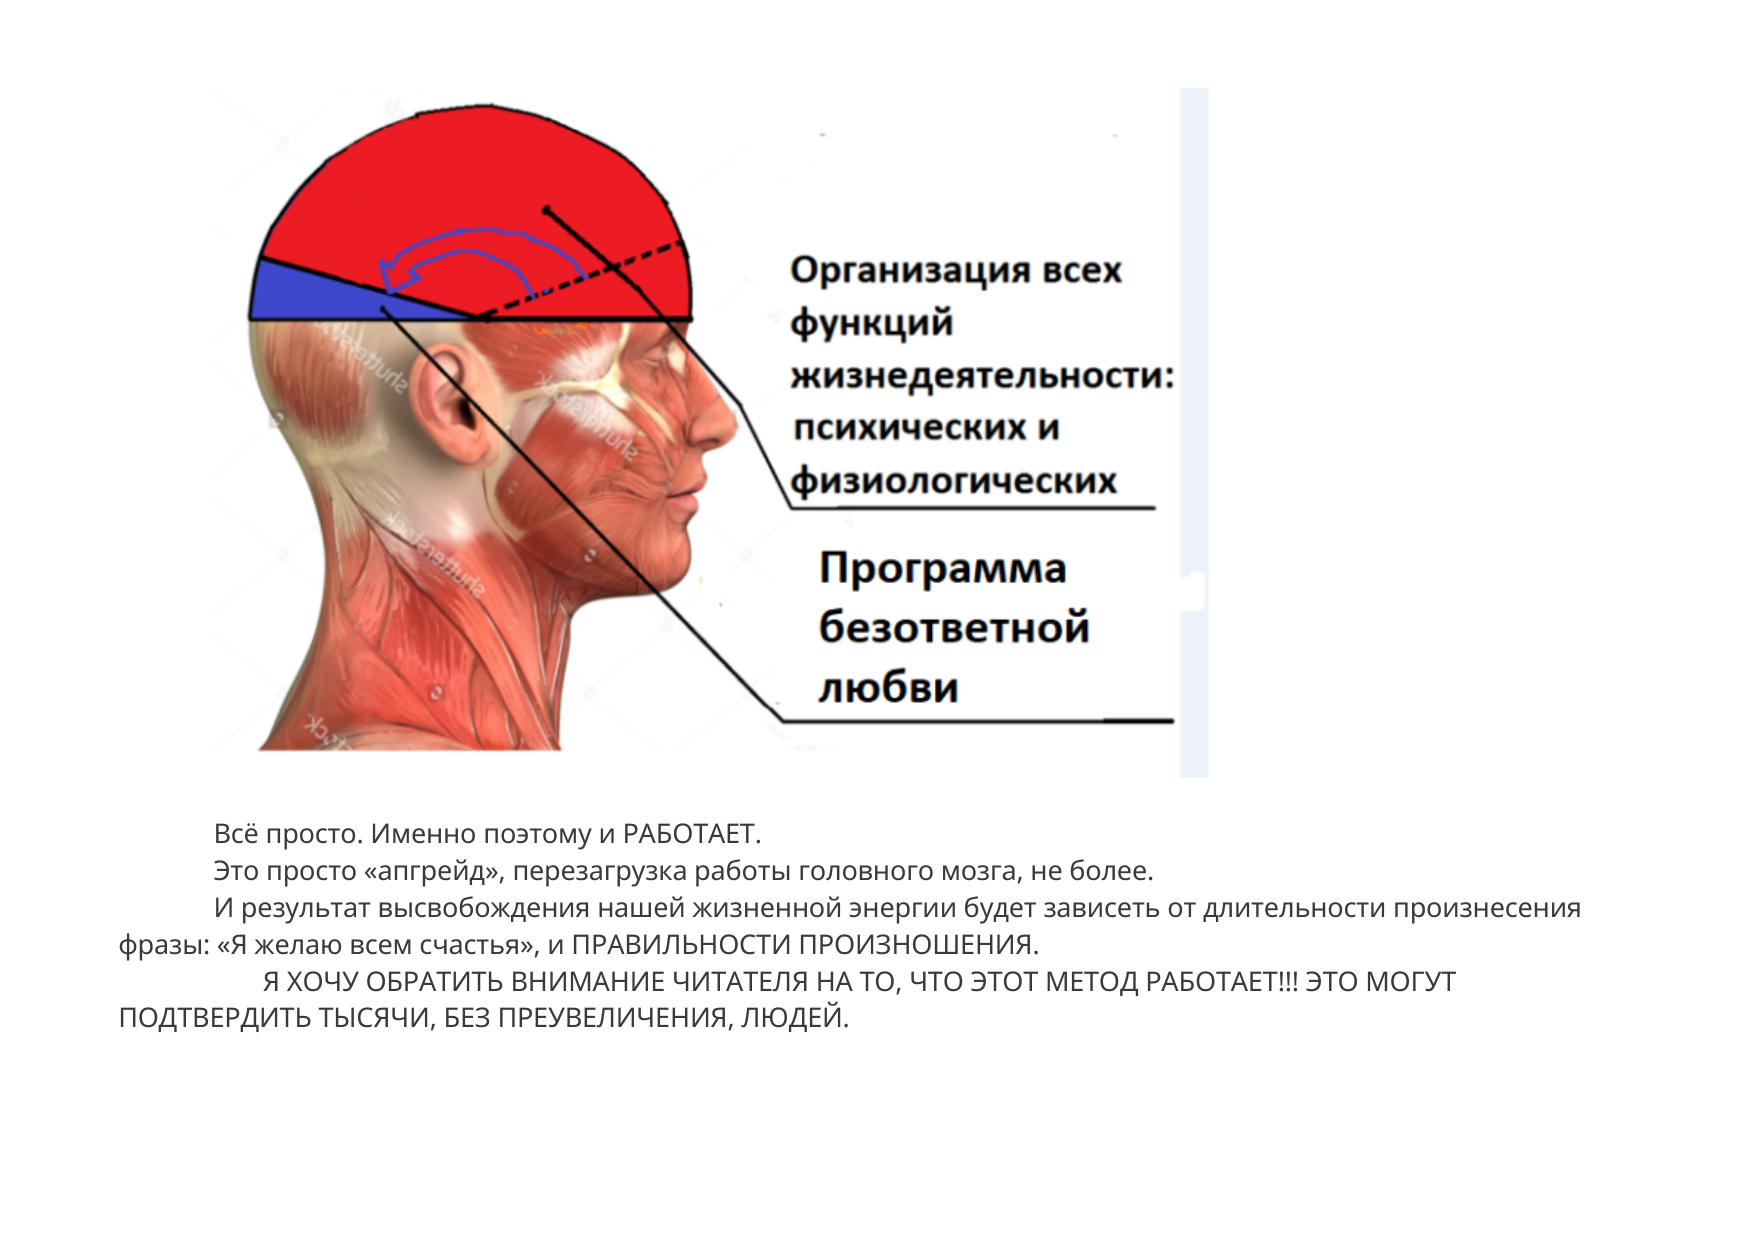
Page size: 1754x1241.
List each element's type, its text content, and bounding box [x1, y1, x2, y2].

text Я ХОЧУ ОБРАТИТЬ ВНИМАНИЕ ЧИТАТЕЛЯ НА ТО, ЧТО ЭТОТ МЕТОД РАБОТАЕТ!!! ЭТО МОГУТ ПОДТВЕРДИТЬ ТЫСЯЧИ, БЕЗ ПРЕУВЕЛИЧЕНИЯ, ЛЮДЕЙ. [118, 962, 1636, 1036]
picture [192, 88, 1225, 778]
text И результат высвобождения нашей жизненной энергии будет зависеть от длительности произнесения фразы: «Я желаю всем счастья», и ПРАВИЛЬНОСТИ ПРОИЗНОШЕНИЯ. [118, 888, 1636, 962]
text Всё просто. Именно поэтому и РАБОТАЕТ. [118, 814, 1636, 851]
text Это просто «апгрейд», перезагрузка работы головного мозга, не более. [118, 851, 1636, 888]
